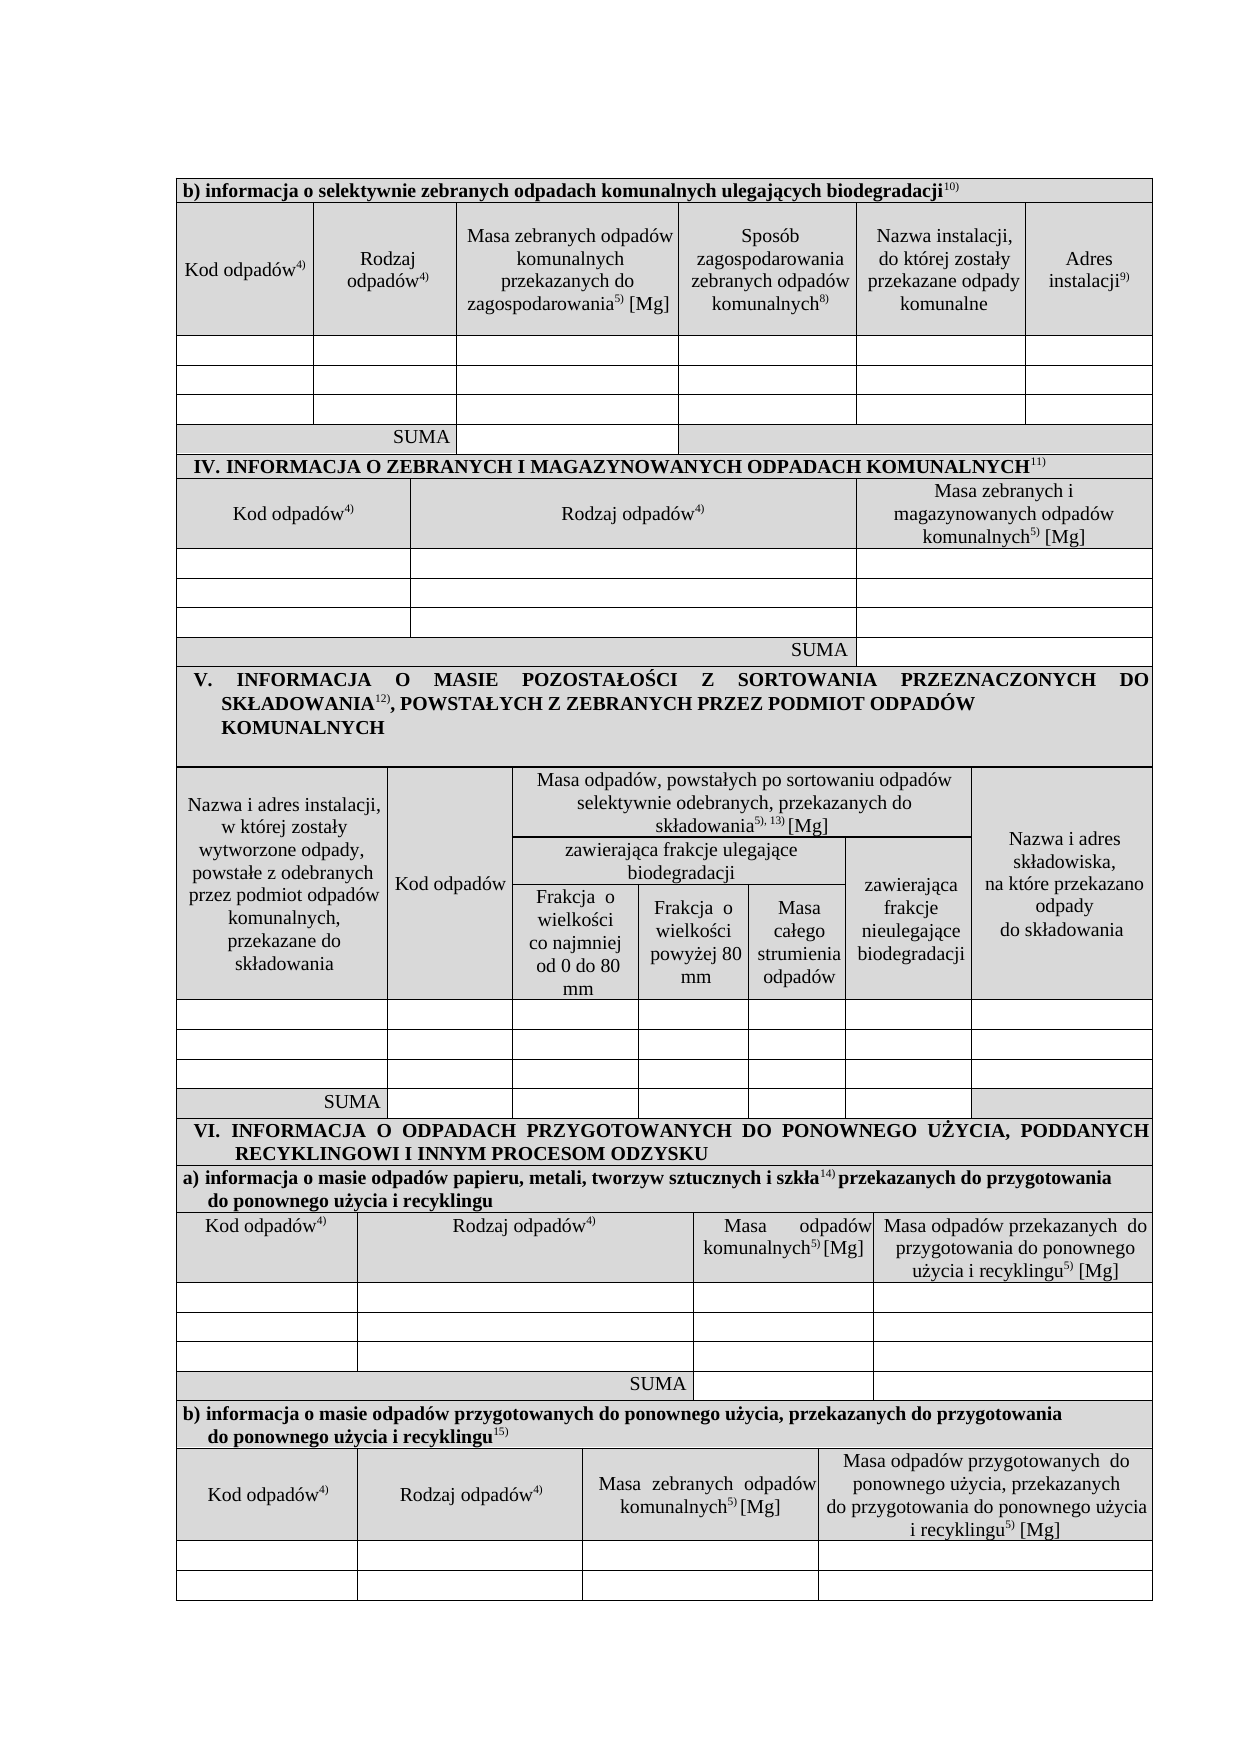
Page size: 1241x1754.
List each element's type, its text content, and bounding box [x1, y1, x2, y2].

table_cell [857, 549, 1152, 577]
table_cell Rodzaj odpadów4) [358, 1213, 693, 1282]
table_cell SUMA [177, 1372, 693, 1400]
table_cell SUMA [177, 1089, 387, 1118]
table_cell SUMA [177, 638, 856, 666]
table_cell Rodzaj odpadów4) [411, 479, 856, 548]
table_cell Rodzaj odpadów4) [358, 1449, 582, 1540]
table_cell Adres instalacji9) [1026, 203, 1152, 335]
table_cell [819, 1571, 1152, 1599]
table_cell [972, 1000, 1152, 1029]
table_cell a) informacja o masie odpadów papieru, metali, tworzyw sztucznych i szkła14) przekazanych do przygotowania do ponownego użycia i recyklingu [177, 1166, 1152, 1212]
table_cell [857, 395, 1025, 424]
table_cell [411, 608, 856, 637]
table_cell [177, 1541, 357, 1570]
table_cell [679, 425, 1152, 453]
table_cell [874, 1283, 1152, 1312]
table_cell [388, 1060, 512, 1088]
table_cell Masa całego strumienia odpadów [749, 885, 845, 999]
table_cell [177, 1342, 357, 1371]
table_cell Kod odpadów4) [177, 1449, 357, 1540]
table_cell [358, 1541, 582, 1570]
table_cell [639, 1089, 748, 1118]
table_cell [857, 638, 1152, 666]
table_cell [846, 1000, 971, 1029]
table_cell [513, 1089, 638, 1118]
table_cell Kod odpadów4) [177, 479, 410, 548]
table_cell [388, 1000, 512, 1029]
table_cell SUMA [177, 425, 456, 453]
table_cell Masa zebranych odpadów komunalnych przekazanych do zagospodarowania5) [Mg] [457, 203, 678, 335]
table_cell Frakcja o wielkości co najmniej od 0 do 80 mm [513, 885, 638, 999]
table_cell [857, 366, 1025, 394]
table_cell [679, 336, 856, 365]
table_cell Masa zebranych i magazynowanych odpadów komunalnych5) [Mg] [857, 479, 1152, 548]
table_cell Kod odpadów4) [177, 203, 313, 335]
table_cell Sposób zagospodarowania zebranych odpadów komunalnych8) [679, 203, 856, 335]
table_cell [177, 366, 313, 394]
table_cell b) informacja o masie odpadów przygotowanych do ponownego użycia, przekazanych do przygotowania do ponownego użycia i recyklingu15) [177, 1401, 1152, 1447]
table_cell [749, 1089, 845, 1118]
table_cell [457, 395, 678, 424]
table_cell [513, 1000, 638, 1029]
table_cell [513, 1060, 638, 1088]
table_cell Nazwa i adres składowiska, na które przekazano odpady do składowania [972, 768, 1152, 999]
table_cell zawierająca frakcje ulegające biodegradacji [513, 838, 845, 884]
table_cell [874, 1342, 1152, 1371]
table_cell [857, 579, 1152, 607]
table_cell [749, 1030, 845, 1058]
table_cell [639, 1000, 748, 1029]
table_cell Masa odpadów przekazanych do przygotowania do ponownego użycia i recyklingu5) [Mg] [874, 1213, 1152, 1282]
table_cell Kod odpadów4) [177, 1213, 357, 1282]
table_cell [679, 366, 856, 394]
table_cell Nazwa instalacji, do której zostały przekazane odpady komunalne [857, 203, 1025, 335]
table_cell [679, 395, 856, 424]
table_cell [583, 1571, 818, 1599]
table_cell Nazwa i adres instalacji, w której zostały wytworzone odpady, powstałe z odebranych przez podmiot odpadów komunalnych, przekazane do składowania [177, 768, 387, 999]
table_cell IV. INFORMACJA O ZEBRANYCH I MAGAZYNOWANYCH ODPADACH KOMUNALNYCH11) [177, 455, 1152, 478]
table_cell [457, 425, 678, 453]
table_cell [358, 1571, 582, 1599]
table_cell [358, 1342, 693, 1371]
table_cell Masa zebranych odpadów komunalnych5) [Mg] [583, 1449, 818, 1540]
table_cell [457, 336, 678, 365]
table_cell Masa odpadów, powstałych po sortowaniu odpadów selektywnie odebranych, przekazanych do składowania5), 13) [Mg] [513, 768, 971, 836]
table_cell [857, 608, 1152, 637]
table_cell [177, 1571, 357, 1599]
table_cell [177, 395, 313, 424]
table_cell [639, 1030, 748, 1058]
table_cell [846, 1089, 971, 1118]
table_cell [177, 1283, 357, 1312]
table_cell [972, 1089, 1152, 1118]
table_cell [177, 608, 410, 637]
table_cell [1026, 366, 1152, 394]
table_cell [694, 1283, 873, 1312]
table_cell [639, 1060, 748, 1088]
table_cell V. INFORMACJA O MASIE POZOSTAŁOŚCI Z SORTOWANIA PRZEZNACZONYCH DO SKŁADOWANIA12), POWSTAŁYCH Z ZEBRANYCH PRZEZ PODMIOT ODPADÓW KOMUNALNYCH [177, 667, 1152, 766]
table_cell [314, 336, 456, 365]
table_cell [874, 1372, 1152, 1400]
table_cell [1026, 336, 1152, 365]
table_cell [314, 395, 456, 424]
table_cell [749, 1000, 845, 1029]
table_header b) informacja o selektywnie zebranych odpadach komunalnych ulegających biodegradacji10) [177, 179, 1152, 202]
table_cell [358, 1313, 693, 1341]
table_cell [358, 1283, 693, 1312]
table_cell [972, 1060, 1152, 1088]
table_cell [177, 549, 410, 577]
table_cell [749, 1060, 845, 1088]
table_cell Masa odpadów komunalnych5) [Mg] [694, 1213, 873, 1282]
table_cell [411, 579, 856, 607]
table_cell [457, 366, 678, 394]
table_cell Rodzaj odpadów4) [314, 203, 456, 335]
table_cell [846, 1030, 971, 1058]
table_cell VI. INFORMACJA O ODPADACH PRZYGOTOWANYCH DO PONOWNEGO UŻYCIA, PODDANYCH RECYKLINGOWI I INNYM PROCESOM ODZYSKU [177, 1119, 1152, 1165]
table_cell [314, 366, 456, 394]
table_cell [874, 1313, 1152, 1341]
table_cell [694, 1313, 873, 1341]
table_cell [857, 336, 1025, 365]
table_cell [177, 1313, 357, 1341]
table_cell [846, 1060, 971, 1088]
table_cell [694, 1342, 873, 1371]
table_cell Kod odpadów [388, 768, 512, 999]
table_cell [972, 1030, 1152, 1058]
table_cell [819, 1541, 1152, 1570]
table_cell [177, 336, 313, 365]
table_cell [177, 1000, 387, 1029]
table_cell Masa odpadów przygotowanych do ponownego użycia, przekazanych do przygotowania do ponownego użycia i recyklingu5) [Mg] [819, 1449, 1152, 1540]
table_cell [177, 1060, 387, 1088]
table_cell [513, 1030, 638, 1058]
table_cell [177, 1030, 387, 1058]
table_cell [583, 1541, 818, 1570]
table_cell [388, 1089, 512, 1118]
table_cell [177, 579, 410, 607]
table_cell [411, 549, 856, 577]
table_cell Frakcja o wielkości powyżej 80 mm [639, 885, 748, 999]
table_cell [694, 1372, 873, 1400]
table_cell zawierająca frakcje nieulegające biodegradacji [846, 838, 971, 999]
table_cell [1026, 395, 1152, 424]
table_cell [388, 1030, 512, 1058]
